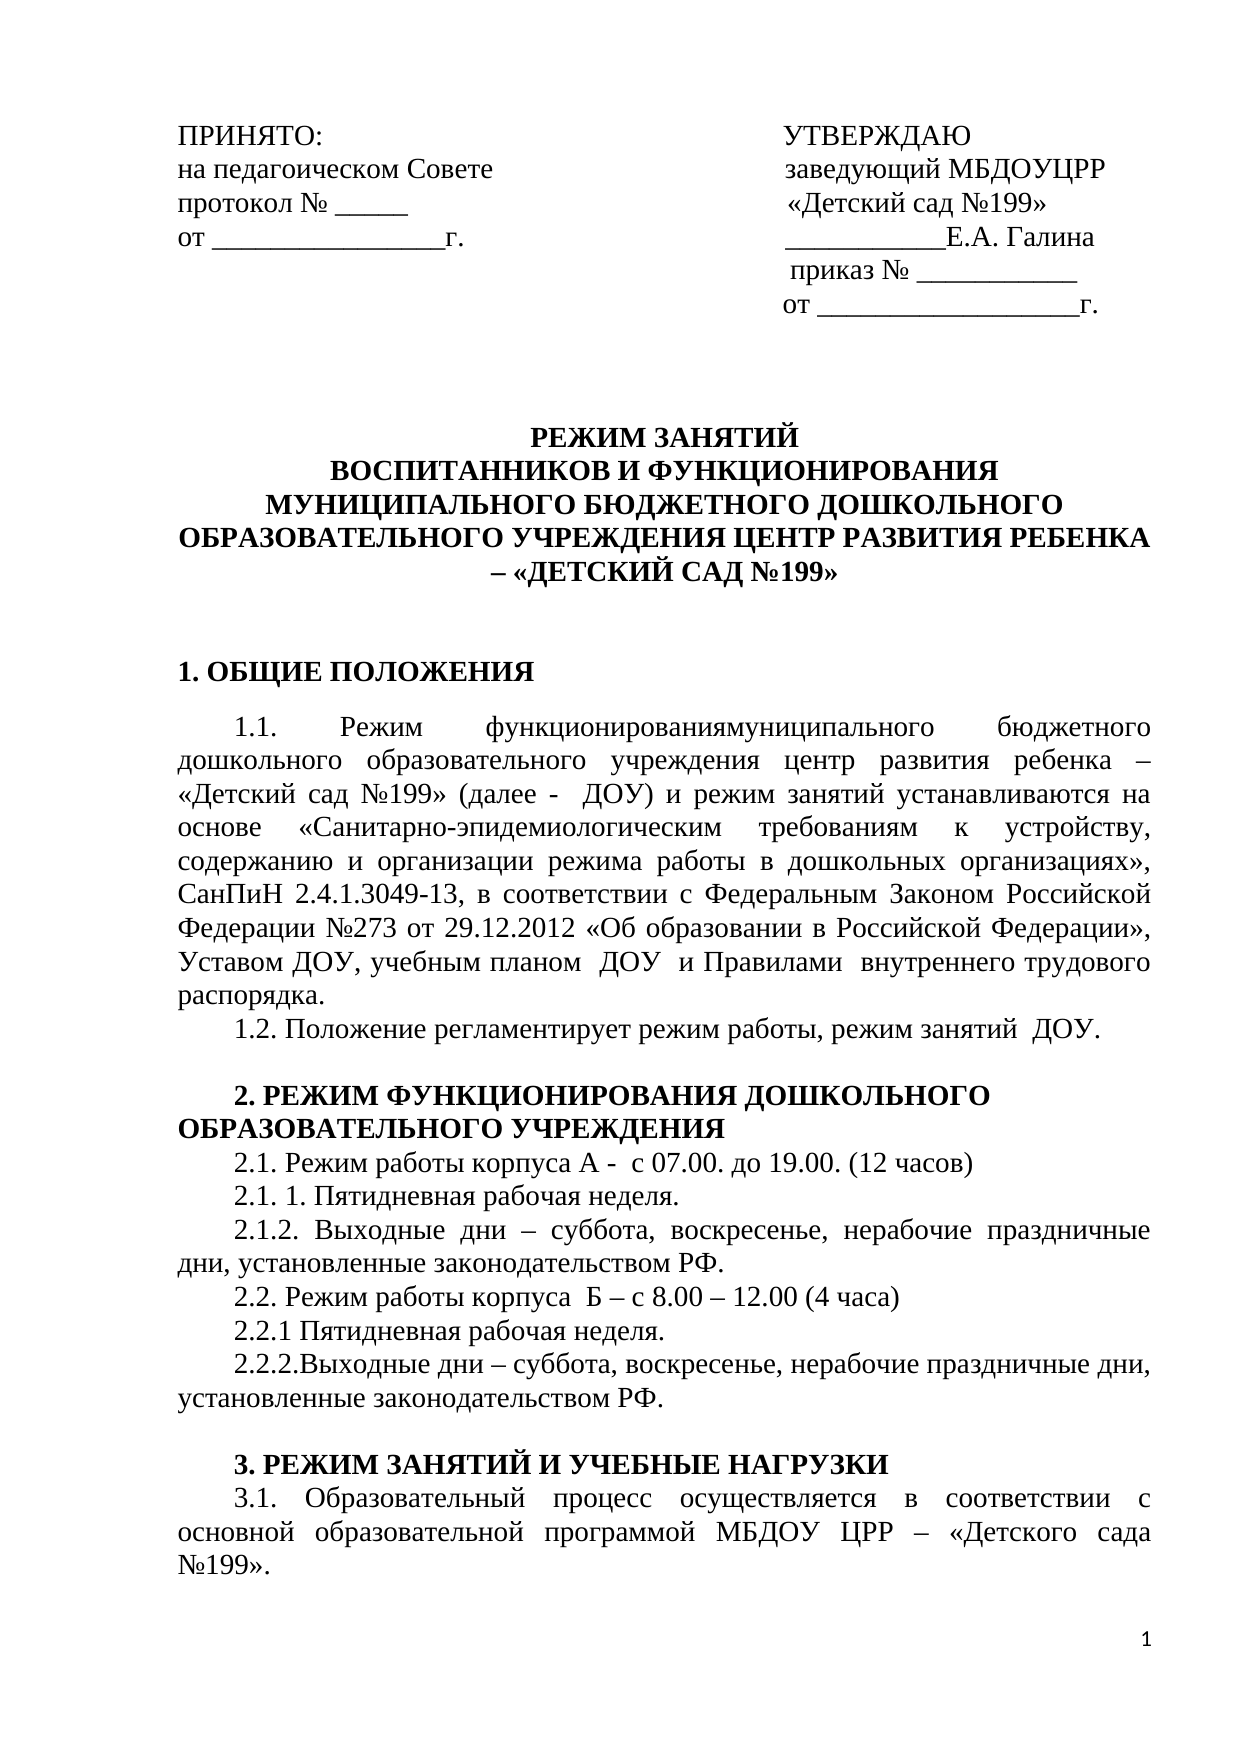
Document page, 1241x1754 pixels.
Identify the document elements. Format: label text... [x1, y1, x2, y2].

text 3.1. Образовательный процесс осуществляется в соответствии с основной образовательной программой МБДОУ ЦРР – «Детского сада №199». [177, 1480, 1152, 1581]
text на педагоическом Совете заведующий МБДОУЦРР протокол № _____ «Детский сад №199» [177, 152, 1152, 219]
text приказ № ___________ [177, 252, 1152, 286]
text 2.1. 1. Пятидневная рабочая неделя. [177, 1178, 1152, 1212]
text 1. ОБЩИЕ ПОЛОЖЕНИЯ [177, 654, 1152, 688]
text 2. РЕЖИМ ФУНКЦИОНИРОВАНИЯ ДОШКОЛЬНОГО ОБРАЗОВАТЕЛЬНОГО УЧРЕЖДЕНИЯ [177, 1078, 1152, 1145]
text от ________________г. ___________Е.А. Галина [177, 219, 1152, 252]
text 2.2.2.Выходные дни – суббота, воскресенье, нерабочие праздничные дни, установленные законодательством РФ. [177, 1346, 1152, 1413]
text ПРИНЯТО: УТВЕРЖДАЮ [177, 118, 1152, 152]
text ВОСПИТАННИКОВ И ФУНКЦИОНИРОВАНИЯ МУНИЦИПАЛЬНОГО БЮДЖЕТНОГО ДОШКОЛЬНОГО ОБРАЗОВАТЕЛЬНОГО УЧРЕЖДЕНИЯ ЦЕНТР РАЗВИТИЯ РЕБЕНКА – «ДЕТСКИЙ САД №199» [177, 453, 1152, 587]
text 1.2. Положение регламентирует режим работы, режим занятий ДОУ. [177, 1011, 1152, 1044]
text 2.1.2. Выходные дни – суббота, воскресенье, нерабочие праздничные дни, установленные законодательством РФ. [177, 1212, 1152, 1279]
text 3. РЕЖИМ ЗАНЯТИЙ И УЧЕБНЫЕ НАГРУЗКИ [177, 1447, 1152, 1480]
text 1.1. Режим функционированиямуниципального бюджетного дошкольного образовательного учреждения центр развития ребенка – «Детский сад №199» (далее - ДОУ) и режим занятий устанавливаются на основе «Санитарно-эпидемиологическим требованиям к устройству, содержанию и организации режима работы в дошкольных организациях», СанПиН 2.4.1.3049-13, в соответствии с Федеральным Законом Российской Федерации №273 от 29.12.2012 «Об образовании в Российской Федерации», Уставом ДОУ, учебным планом ДОУ и Правилами внутреннего трудового распорядка. [177, 709, 1152, 1011]
text 2.1. Режим работы корпуса А - с 07.00. до 19.00. (12 часов) [177, 1145, 1152, 1178]
text 2.2. Режим работы корпуса Б – с 8.00 – 12.00 (4 часа) [177, 1279, 1152, 1313]
text от __________________г. [177, 286, 1152, 319]
text 2.2.1 Пятидневная рабочая неделя. [177, 1313, 1152, 1346]
text РЕЖИМ ЗАНЯТИЙ [177, 420, 1152, 453]
